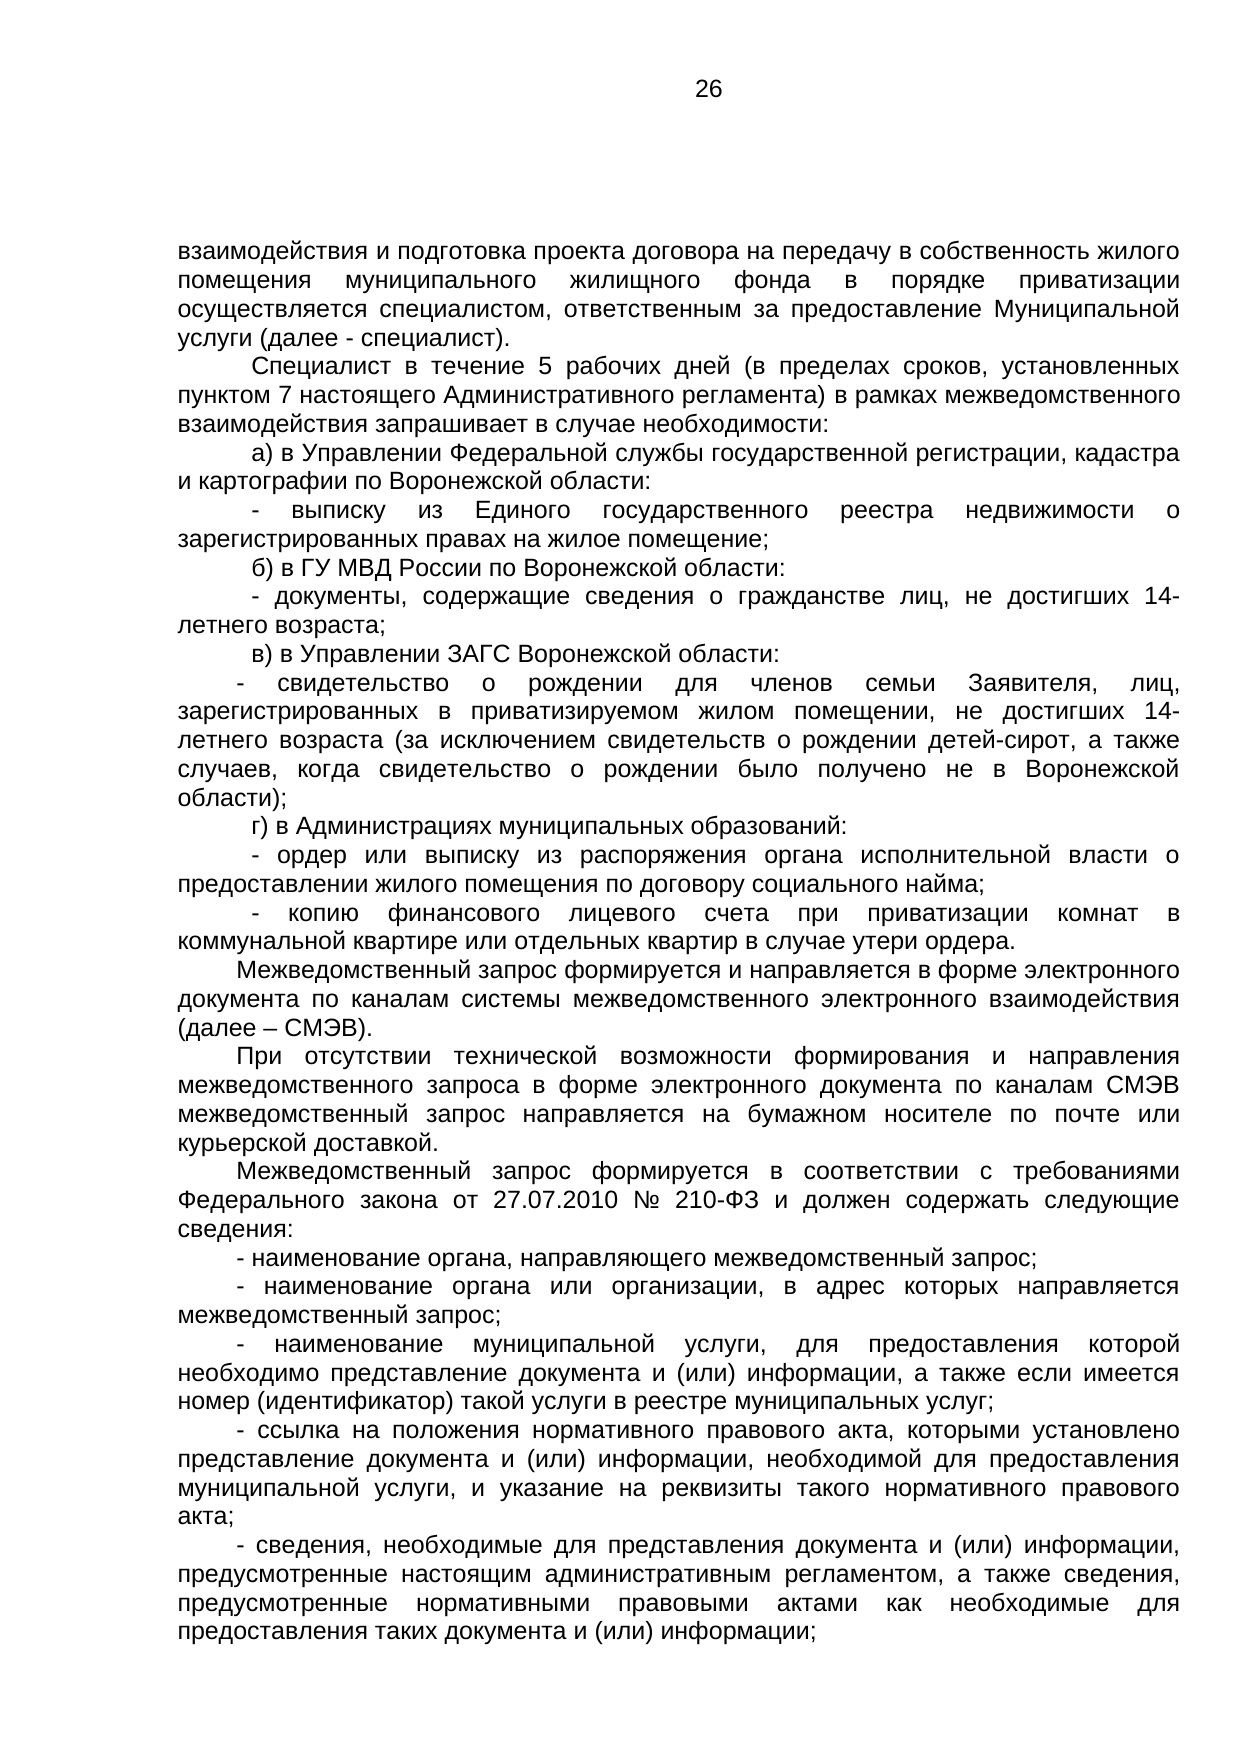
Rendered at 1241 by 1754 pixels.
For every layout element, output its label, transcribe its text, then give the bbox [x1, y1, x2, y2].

text Межведомственный запрос формируется в соответствии с требованиями Федерального закона от 27.07.2010 № 210-ФЗ и должен содержать следующие сведения: [177, 1156, 1181, 1242]
text - ордер или выписку из распоряжения органа исполнительной власти о предоставлении жилого помещения по договору социального найма; [177, 840, 1181, 897]
text - документы, содержащие сведения о гражданстве лиц, не достигших 14-летнего возраста; [177, 581, 1181, 639]
text - копию финансового лицевого счета при приватизации комнат в коммунальной квартире или отдельных квартир в случае утери ордера. [177, 897, 1181, 955]
text - свидетельство о рождении для членов семьи Заявителя, лиц, зарегистрированных в приватизируемом жилом помещении, не достигших 14-летнего возраста (за исключением свидетельств о рождении детей-сирот, а также случаев, когда свидетельство о рождении было получено не в Воронежской области); [177, 667, 1181, 811]
text - наименование органа, направляющего межведомственный запрос; [177, 1242, 1181, 1271]
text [177, 236, 1181, 351]
text Специалист в течение 5 рабочих дней (в пределах сроков, установленных пунктом 7 настоящего Административного регламента) в рамках межведомственного взаимодействия запрашивает в случае необходимости: [177, 351, 1181, 437]
text - ссылка на положения нормативного правового акта, которыми установлено представление документа и (или) информации, необходимой для предоставления муниципальной услуги, и указание на реквизиты такого нормативного правового акта; [177, 1415, 1181, 1530]
text - выписку из Единого государственного реестра недвижимости о зарегистрированных правах на жилое помещение; [177, 495, 1181, 552]
text При отсутствии технической возможности формирования и направления межведомственного запроса в форме электронного документа по каналам СМЭВ межведомственный запрос направляется на бумажном носителе по почте или курьерской доставкой. [177, 1041, 1181, 1156]
text - сведения, необходимые для представления документа и (или) информации, предусмотренные настоящим административным регламентом, а также сведения, предусмотренные нормативными правовыми актами как необходимые для предоставления таких документа и (или) информации; [177, 1530, 1181, 1645]
text в) в Управлении ЗАГС Воронежской области: [177, 639, 1181, 667]
text - наименование муниципальной услуги, для предоставления которой необходимо представление документа и (или) информации, а также если имеется номер (идентификатор) такой услуги в реестре муниципальных услуг; [177, 1329, 1181, 1415]
text г) в Администрациях муниципальных образований: [177, 811, 1181, 840]
text Межведомственный запрос формируется и направляется в форме электронного документа по каналам системы межведомственного электронного взаимодействия (далее – СМЭВ). [177, 955, 1181, 1041]
text а) в Управлении Федеральной службы государственной регистрации, кадастра и картографии по Воронежской области: [177, 437, 1181, 495]
text б) в ГУ МВД России по Воронежской области: [177, 552, 1181, 581]
text - наименование органа или организации, в адрес которых направляется межведомственный запрос; [177, 1271, 1181, 1329]
